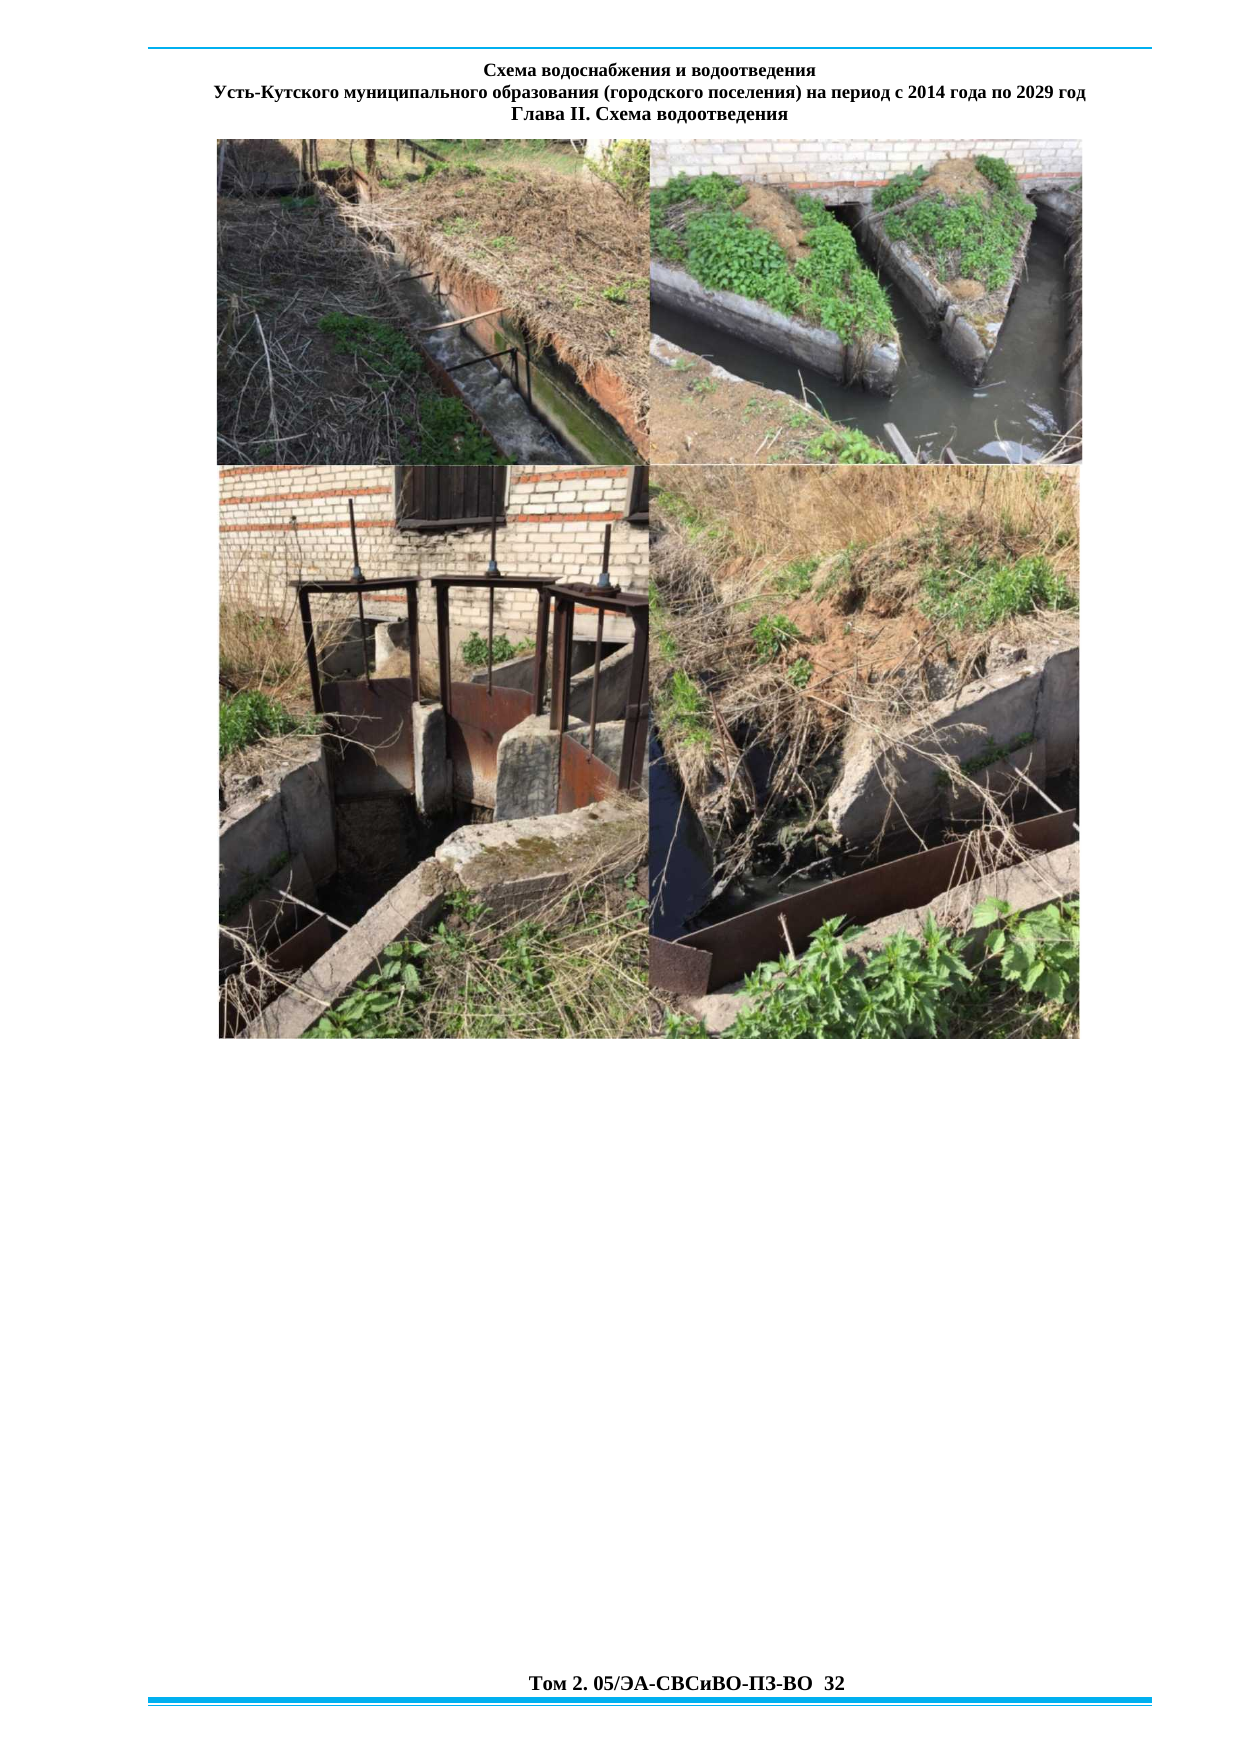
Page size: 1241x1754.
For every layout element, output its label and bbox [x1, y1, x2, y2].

picture [216, 139, 1083, 1039]
